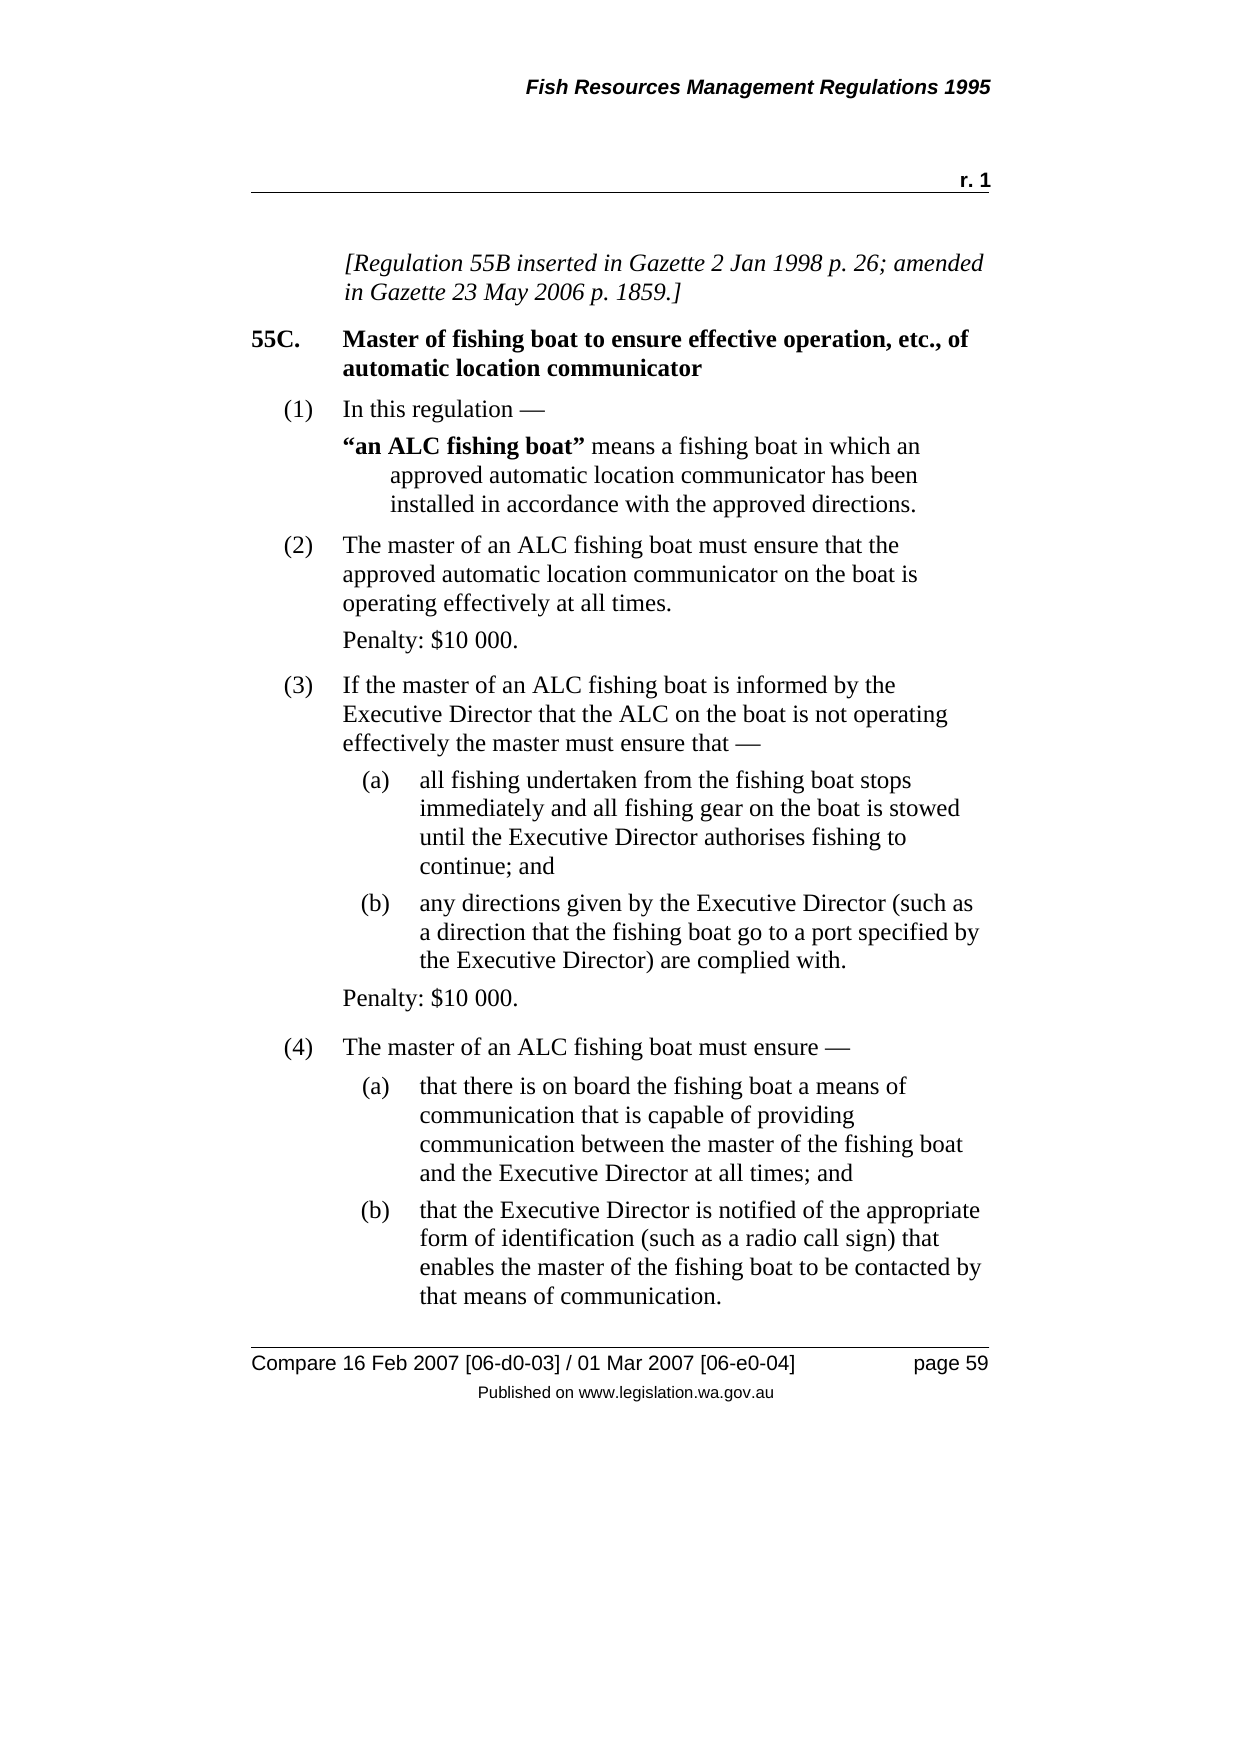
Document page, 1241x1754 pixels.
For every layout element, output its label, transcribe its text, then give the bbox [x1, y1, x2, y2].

text (b) that the Executive Director is notified of the appropriate form of identification (such as a radio call sign) that enables the master of the fishing boat to be contacted by that means of communication. [251, 1195, 989, 1310]
text (a) that there is on board the fishing boat a means of communication that is capable of providing communication between the master of the fishing boat and the Executive Director at all times; and [251, 1071, 989, 1186]
text (3) If the master of an ALC fishing boat is informed by the Executive Director that the ALC on the boat is not operating effectively the master must ensure that — [251, 670, 989, 756]
text (4) The master of an ALC fishing boat must ensure — [251, 1032, 989, 1061]
subtitle 55C. Master of fishing boat to ensure effective operation, etc., of automatic location communicator [251, 324, 989, 382]
text Penalty: $10 000. [251, 625, 989, 653]
text (b) any directions given by the Executive Director (such as a direction that the fishing boat go to a port specified by the Executive Director) are complied with. [251, 888, 989, 974]
text Penalty: $10 000. [251, 983, 989, 1011]
text (1) In this regulation — [251, 394, 989, 423]
text “an ALC fishing boat” means a fishing boat in which an approved automatic location communicator has been installed in accordance with the approved directions. [251, 431, 989, 518]
text (2) The master of an ALC fishing boat must ensure that the approved automatic location communicator on the boat is operating effectively at all times. [251, 530, 989, 616]
text [Regulation 55B inserted in Gazette 2 Jan 1998 p. 26; amended in Gazette 23 May 2006 p. 1859.] [251, 248, 989, 306]
text (a) all fishing undertaken from the fishing boat stops immediately and all fishing gear on the boat is stowed until the Executive Director authorises fishing to continue; and [251, 765, 989, 880]
